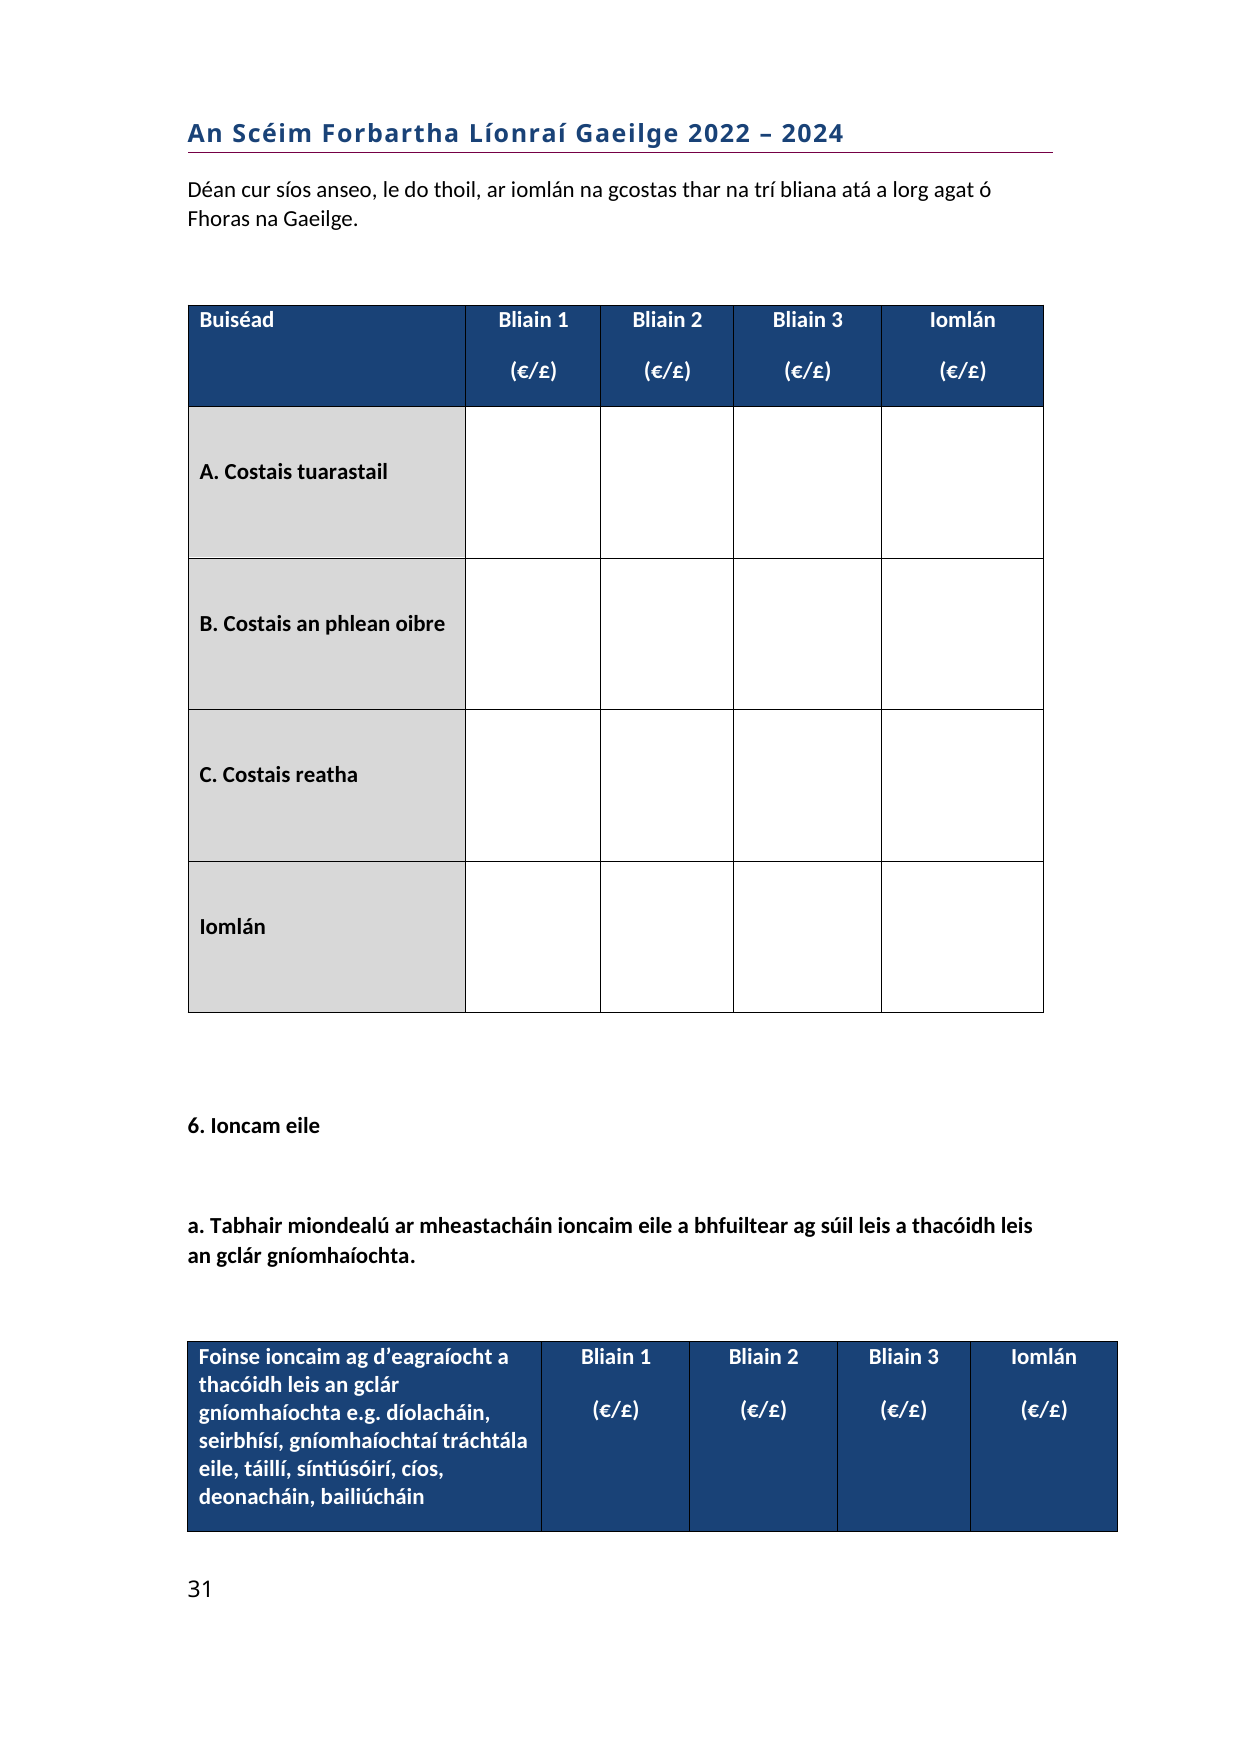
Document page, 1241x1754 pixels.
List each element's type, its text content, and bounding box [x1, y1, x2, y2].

table_header Buiséad [189, 306, 465, 406]
table_cell Iomlán [189, 862, 465, 1012]
table_header Bliain 2 (€/£) [601, 306, 733, 406]
table_cell A. Costais tuarastail [189, 407, 465, 557]
table_cell B. Costais an phlean oibre [189, 559, 465, 709]
table_cell [734, 559, 881, 709]
table_cell [882, 710, 1043, 861]
table_cell [466, 407, 600, 557]
table_header Iomlán (€/£) [882, 306, 1043, 406]
table_cell [882, 559, 1043, 709]
table_header Bliain 3 (€/£) [838, 1342, 970, 1531]
table_cell [601, 710, 733, 861]
table_header Iomlán (€/£) [971, 1342, 1117, 1531]
table_cell [601, 862, 733, 1012]
table_header Foinse ioncaim ag d’eagraíocht a thacóidh leis an gclár gníomhaíochta e.g. díolacháin, seirbhísí, gníomhaíochtaí tráchtála eile, táillí, síntiúsóirí, cíos, deonacháin, bailiúcháin [188, 1342, 541, 1531]
table_header Bliain 1 (€/£) [542, 1342, 689, 1531]
table_header Bliain 2 (€/£) [690, 1342, 837, 1531]
text a. Tabhair miondealú ar mheastacháin ioncaim eile a bhfuiltear ag súil leis a thacóidh leis an gclár gníomhaíochta. [187, 1211, 1053, 1269]
table_cell C. Costais reatha [189, 710, 465, 861]
table_cell [466, 710, 600, 861]
table_cell [882, 862, 1043, 1012]
table_cell [466, 559, 600, 709]
table_cell [882, 407, 1043, 557]
text 6. Ioncam eile [187, 1111, 1053, 1139]
text Déan cur síos anseo, le do thoil, ar iomlán na gcostas thar na trí bliana atá a lorg agat ó Fhoras na Gaeilge. [187, 175, 1053, 232]
table_cell [734, 862, 881, 1012]
table_cell [466, 862, 600, 1012]
table_header Bliain 1 (€/£) [466, 306, 600, 406]
table_cell [601, 407, 733, 557]
table_cell [601, 559, 733, 709]
table_cell [734, 710, 881, 861]
table_header Bliain 3 (€/£) [734, 306, 881, 406]
table_cell [734, 407, 881, 557]
